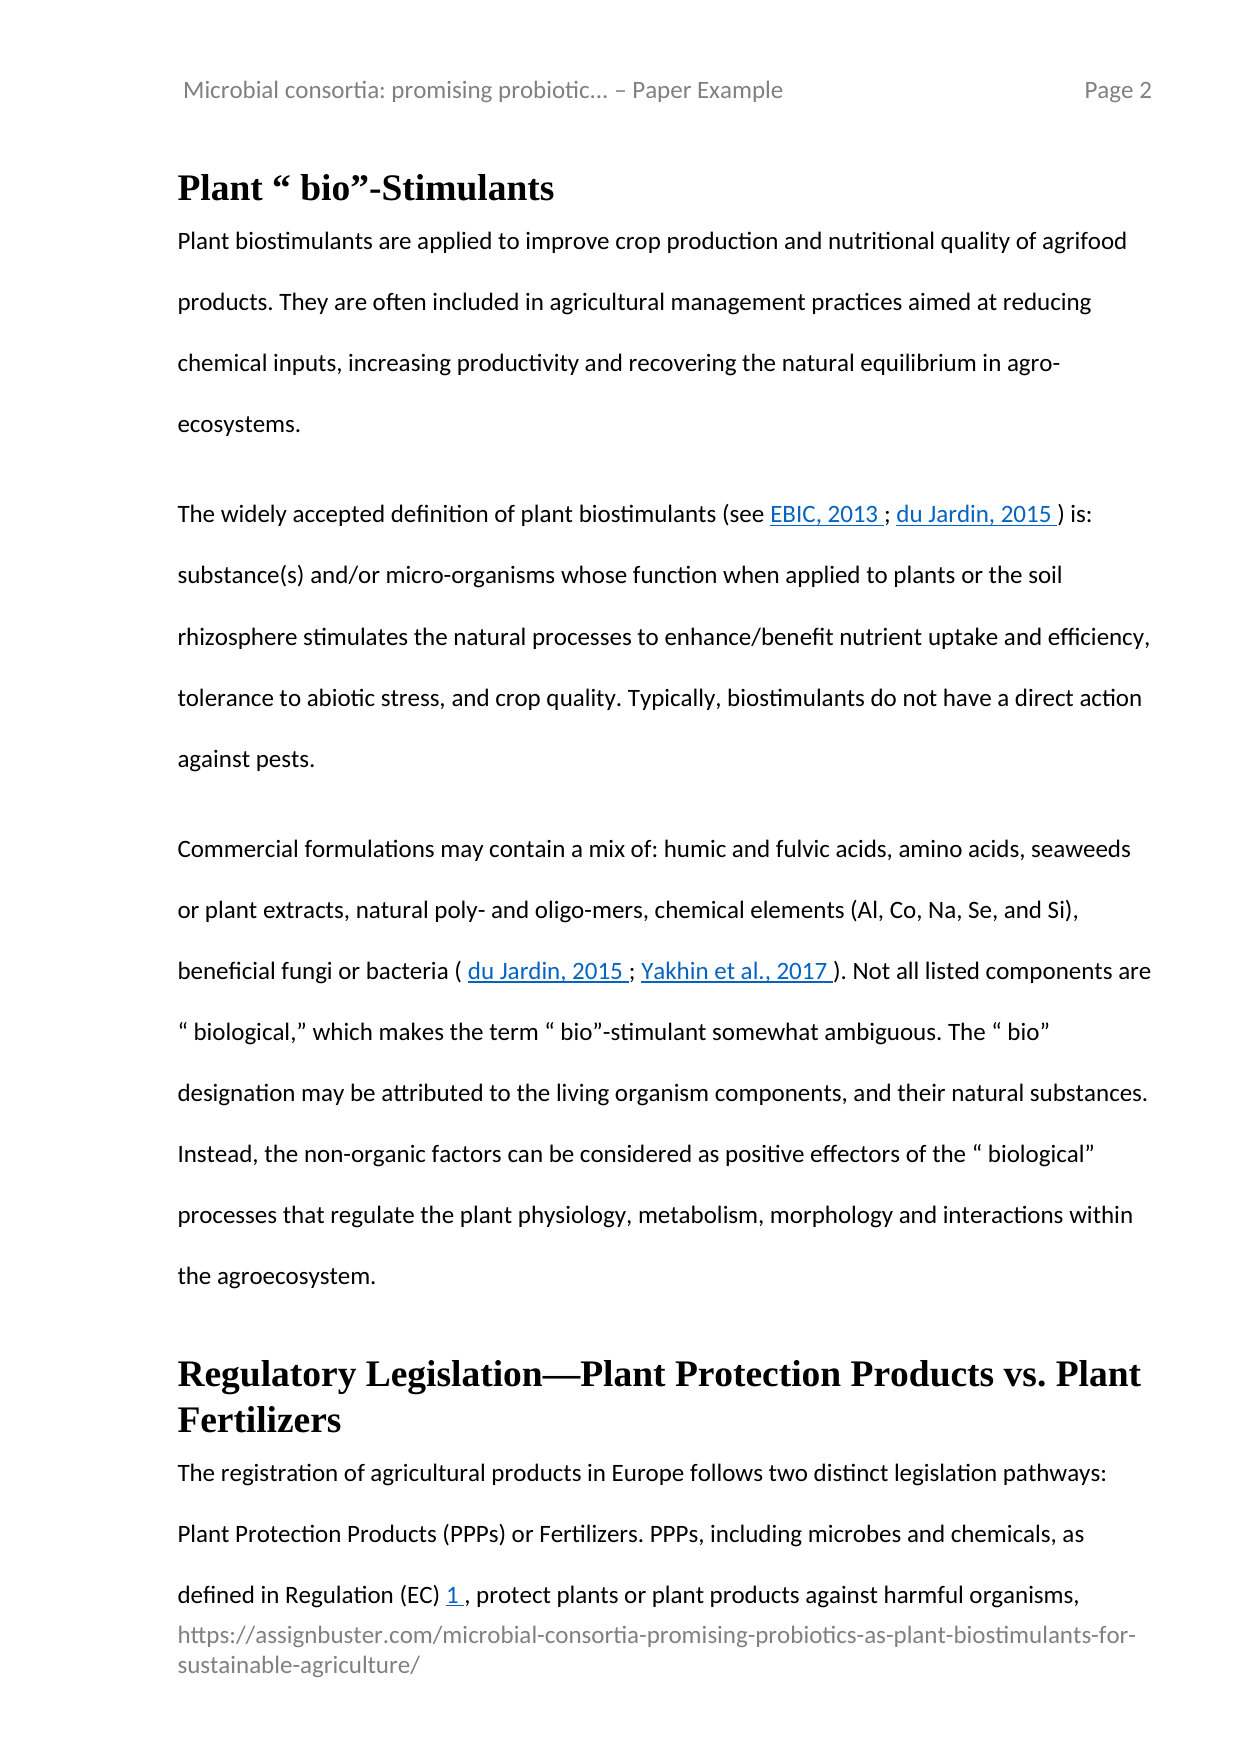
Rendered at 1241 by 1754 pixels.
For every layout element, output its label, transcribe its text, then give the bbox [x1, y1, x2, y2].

text The widely accepted definition of plant biostimulants (see EBIC, 2013 ; du Jardin, 2015 ) is: substance(s) and/or micro-organisms whose function when applied to plants or the soil rhizosphere stimulates the natural processes to enhance/benefit nutrient uptake and efficiency, tolerance to abiotic stress, and crop quality. Typically, biostimulants do not have a direct action against pests. [177, 498, 1152, 773]
subtitle Plant “ bio”-Stimulants [177, 166, 1152, 209]
subtitle Regulatory Legislation—Plant Protection Products vs. Plant Fertilizers [177, 1351, 1152, 1441]
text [177, 1457, 1152, 1609]
text Plant biostimulants are applied to improve crop production and nutritional quality of agrifood products. They are often included in agricultural management practices aimed at reducing chemical inputs, increasing productivity and recovering the natural equilibrium in agro-ecosystems. [177, 225, 1152, 438]
text Commercial formulations may contain a mix of: humic and fulvic acids, amino acids, seaweeds or plant extracts, natural poly- and oligo-mers, chemical elements (Al, Co, Na, Se, and Si), beneficial fungi or bacteria ( du Jardin, 2015 ; Yakhin et al., 2017 ). Not all listed components are “ biological,” which makes the term “ bio”-stimulant somewhat ambiguous. The “ bio” designation may be attributed to the living organism components, and their natural substances. Instead, the non-organic factors can be considered as positive effectors of the “ biological” processes that regulate the plant physiology, metabolism, morphology and interactions within the agroecosystem. [177, 833, 1152, 1291]
